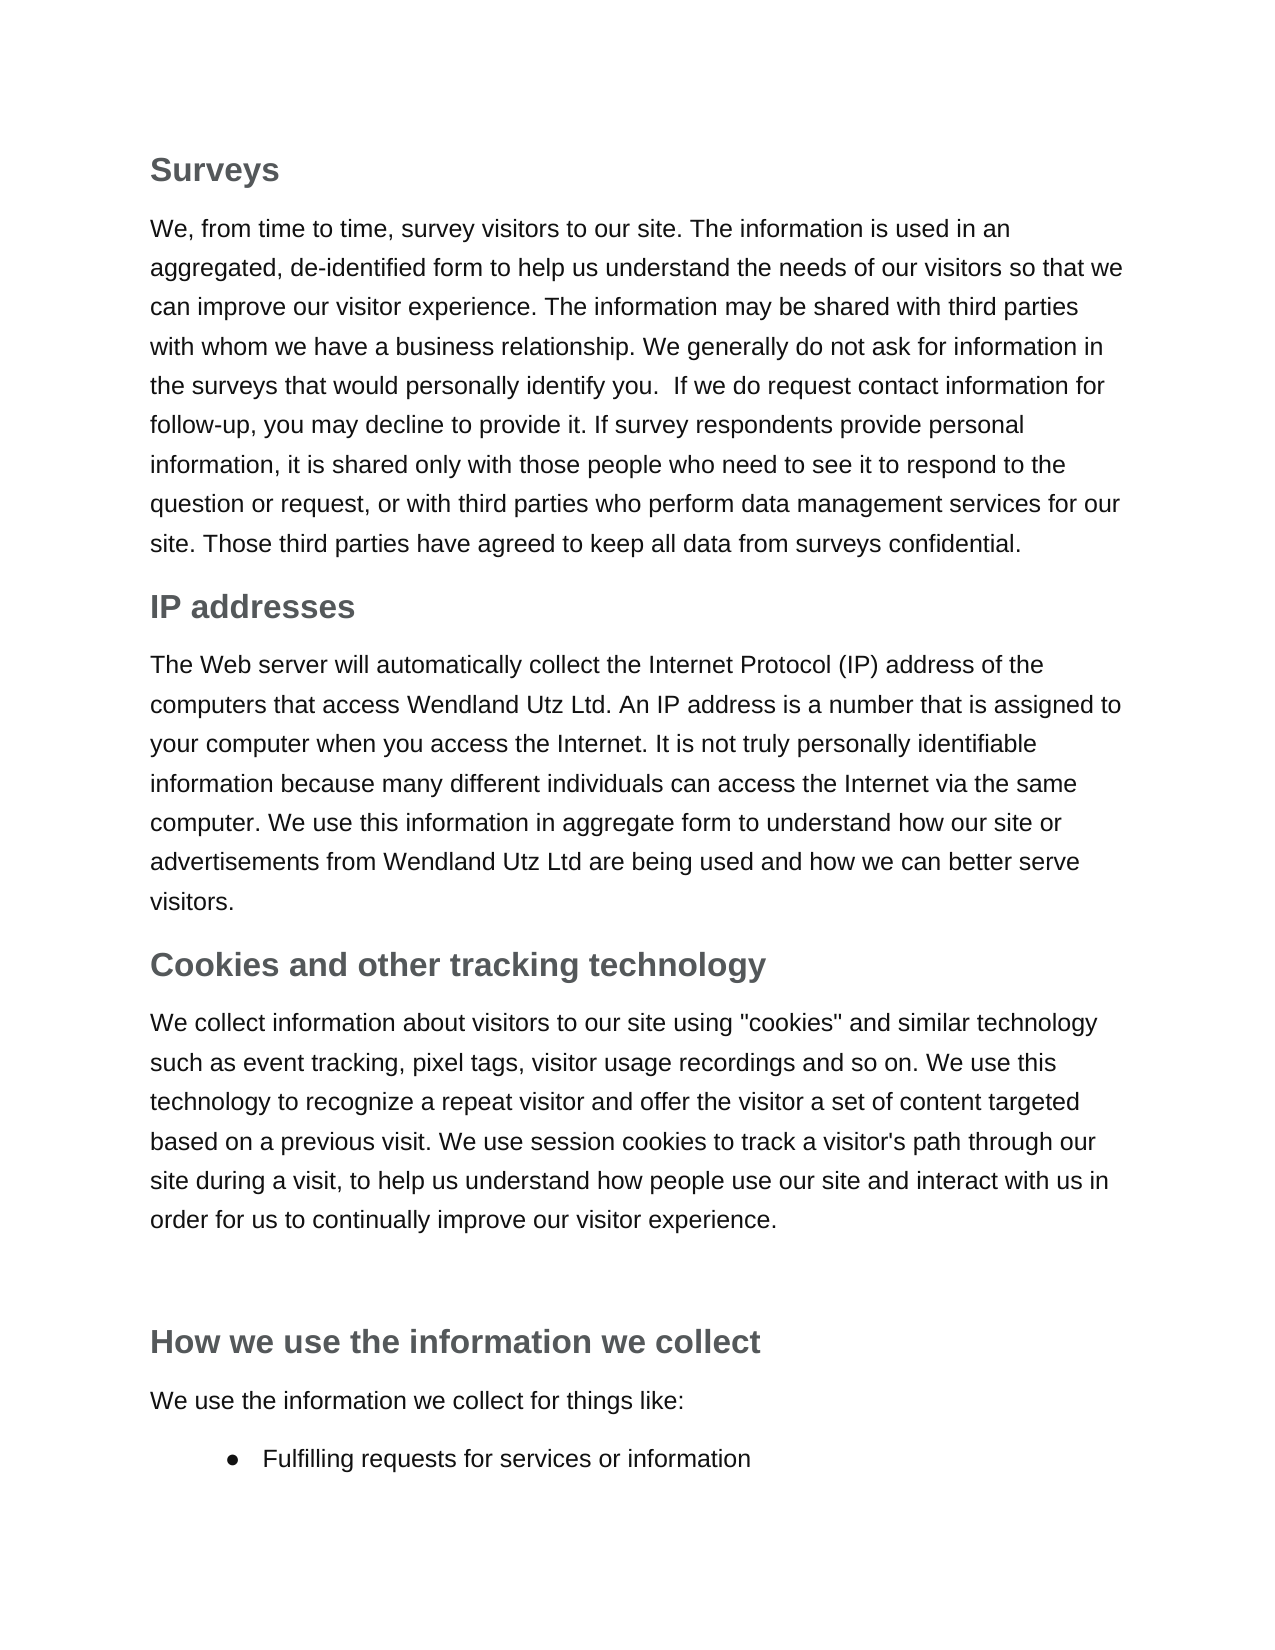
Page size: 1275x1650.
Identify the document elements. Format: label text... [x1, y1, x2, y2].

text We use the information we collect for things like: [150, 1386, 1125, 1414]
subtitle IP addresses [150, 587, 1125, 625]
subtitle Cookies and other tracking technology [150, 945, 1125, 983]
list Fulfilling requests for services or information [225, 1444, 1125, 1472]
subtitle Surveys [150, 150, 1125, 188]
subtitle How we use the information we collect [150, 1322, 1125, 1360]
text The Web server will automatically collect the Internet Protocol (IP) address of the computers that access Wendland Utz Ltd. An IP address is a number that is assigned to your computer when you access the Internet. It is not truly personally identifiable information because many different individuals can access the Internet via the same computer. We use this information in aggregate form to understand how our site or advertisements from Wendland Utz Ltd are being used and how we can better serve visitors. [150, 650, 1125, 915]
text We collect information about visitors to our site using "cookies" and similar technology such as event tracking, pixel tags, visitor usage recordings and so on. We use this technology to recognize a repeat visitor and offer the visitor a set of content targeted based on a previous visit. We use session cookies to track a visitor's path through our site during a visit, to help us understand how people use our site and interact with us in order for us to continually improve our visitor experience. [150, 1008, 1125, 1234]
text We, from time to time, survey visitors to our site. The information is used in an aggregated, de-identified form to help us understand the needs of our visitors so that we can improve our visitor experience. The information may be shared with third parties with whom we have a business relationship. We generally do not ask for information in the surveys that would personally identify you. If we do request contact information for follow-up, you may decline to provide it. If survey respondents provide personal information, it is shared only with those people who need to see it to respond to the question or request, or with third parties who perform data management services for our site. Those third parties have agreed to keep all data from surveys confidential. [150, 214, 1125, 557]
